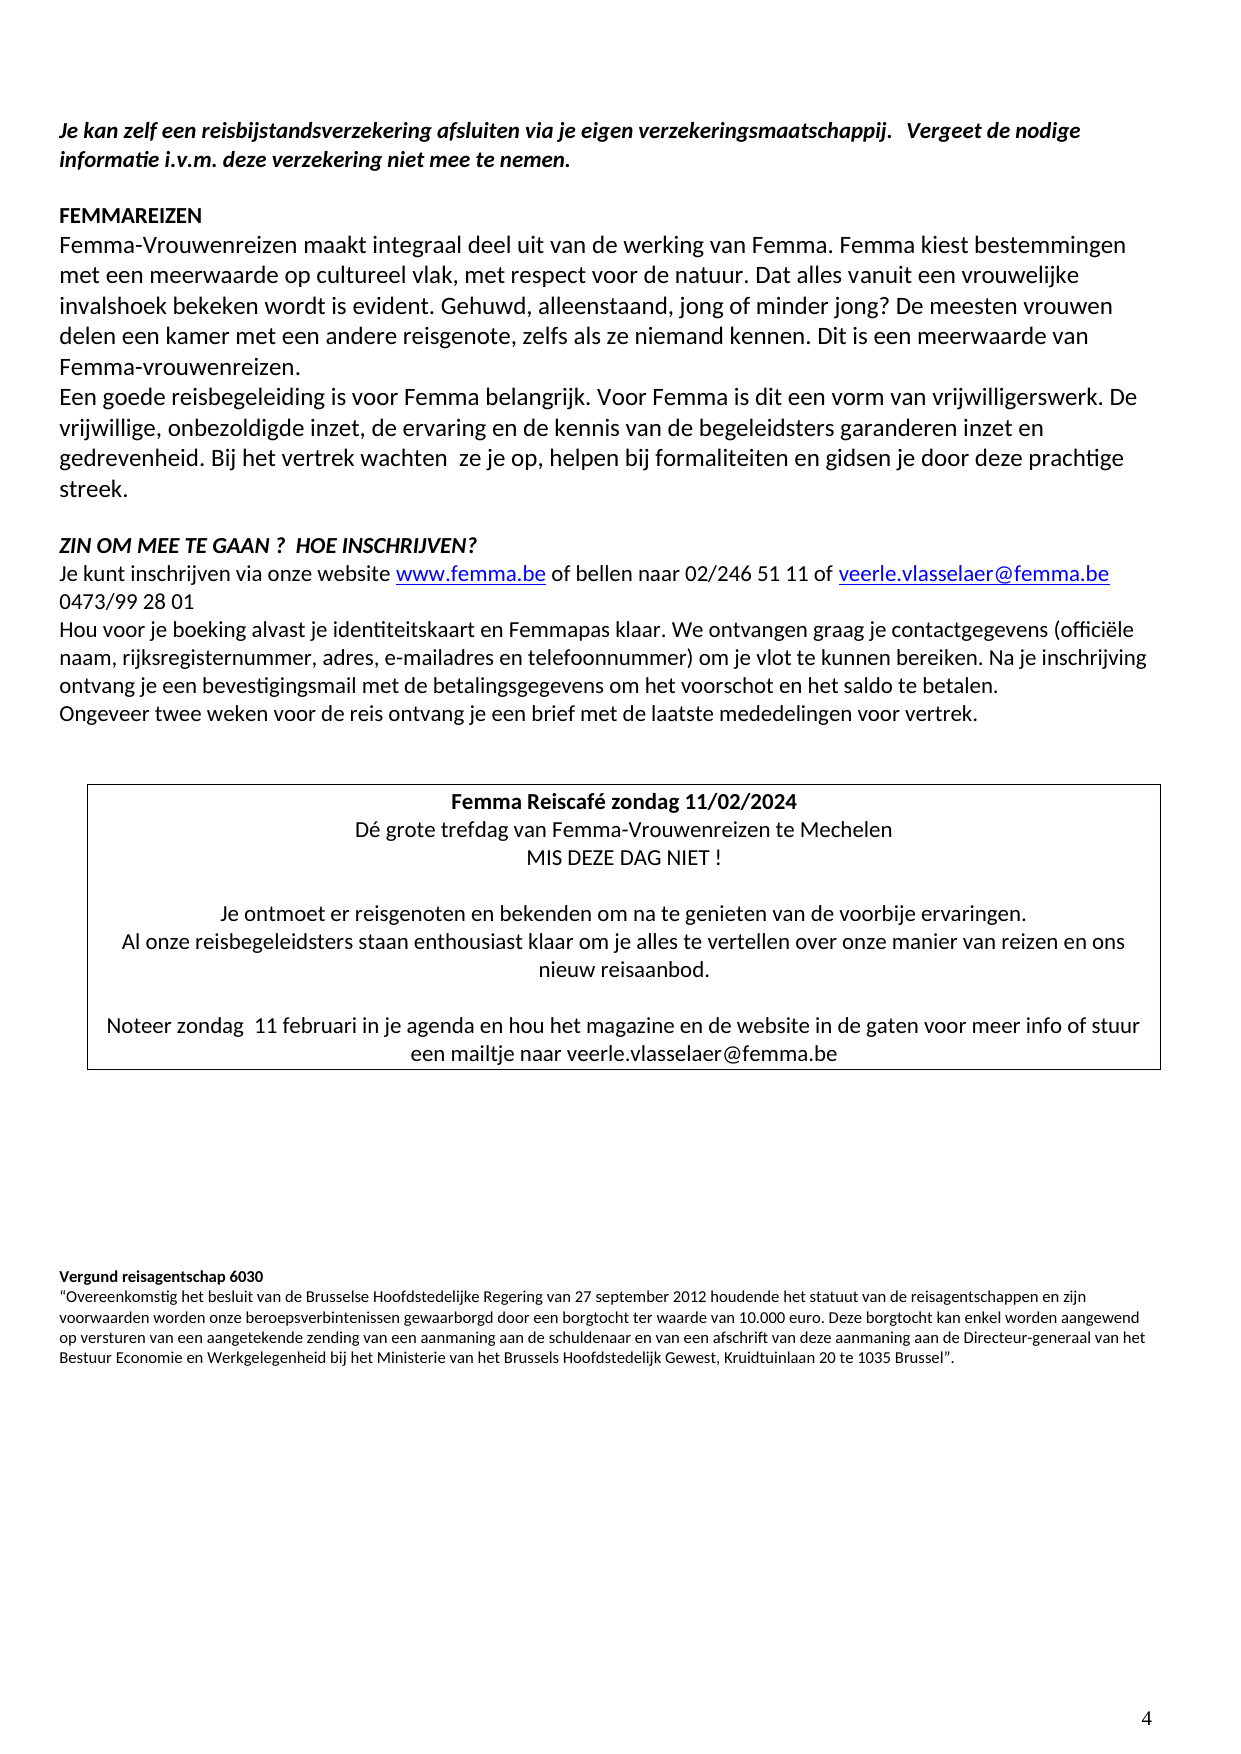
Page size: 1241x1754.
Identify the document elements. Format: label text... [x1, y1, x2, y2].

text Dé grote trefdag van Femma-Vrouwenreizen te Mechelen [88, 812, 1160, 840]
text Al onze reisbegeleidsters staan enthousiast klaar om je alles te vertellen over onze manier van reizen en ons nieuw reisaanbod. [88, 924, 1160, 983]
text Femma Reiscafé zondag 11/02/2024 [88, 785, 1160, 812]
text Je ontmoet er reisgenoten en bekenden om na te genieten van de voorbije ervaringen. [88, 896, 1160, 924]
text Een goede reisbegeleiding is voor Femma belangrijk. Voor Femma is dit een vorm van vrijwilligerswerk. De vrijwillige, onbezoldigde inzet, de ervaring en de kennis van de begeleidsters garanderen inzet en gedrevenheid. Bij het vertrek wachten ze je op, helpen bij formaliteiten en gidsen je door deze prachtige streek. [59, 381, 1152, 503]
text MIS DEZE DAG NIET ! [88, 840, 1160, 871]
text Ongeveer twee weken voor de reis ontvang je een brief met de laatste mededelingen voor vertrek. [59, 699, 1152, 728]
text Noteer zondag 11 februari in je agenda en hou het magazine en de website in de gaten voor meer info of stuur een mailtje naar veerle.vlasselaer@femma.be [88, 1008, 1160, 1069]
text Hou voor je boeking alvast je identiteitskaart en Femmapas klaar. We ontvangen graag je contactgegevens (officiële naam, rijksregisternummer, adres, e-mailadres en telefoonnummer) om je vlot te kunnen bereiken. Na je inschrijving ontvang je een bevestigingsmail met de betalingsgegevens om het voorschot en het saldo te betalen. [59, 616, 1152, 699]
text Je kan zelf een reisbijstandsverzekering afsluiten via je eigen verzekeringsmaatschappij. Vergeet de nodige informatie i.v.m. deze verzekering niet mee te nemen. [59, 117, 1152, 173]
text FEMMAREIZEN [59, 201, 1152, 229]
text Femma-Vrouwenreizen maakt integraal deel uit van de werking van Femma. Femma kiest bestemmingen met een meerwaarde op cultureel vlak, met respect voor de natuur. Dat alles vanuit een vrouwelijke invalshoek bekeken wordt is evident. Gehuwd, alleenstaand, jong of minder jong? De meesten vrouwen delen een kamer met een andere reisgenote, zelfs als ze niemand kennen. Dit is een meerwaarde van Femma-vrouwenreizen. [59, 229, 1152, 381]
text “Overeenkomstig het besluit van de Brusselse Hoofdstedelijke Regering van 27 september 2012 houdende het statuut van de reisagentschappen en zijn voorwaarden worden onze beroepsverbintenissen gewaarborgd door een borgtocht ter waarde van 10.000 euro. Deze borgtocht kan enkel worden aangewend op versturen van een aangetekende zending van een aanmaning aan de schuldenaar en van een afschrift van deze aanmaning aan de Directeur-generaal van het Bestuur Economie en Werkgelegenheid bij het Ministerie van het Brussels Hoofdstedelijk Gewest, Kruidtuinlaan 20 te 1035 Brussel”. [59, 1287, 1152, 1368]
text Vergund reisagentschap 6030 [59, 1266, 1152, 1287]
text Je kunt inschrijven via onze website www.femma.be of bellen naar 02/246 51 11 of veerle.vlasselaer@femma.be 0473/99 28 01 [59, 559, 1152, 616]
text ZIN OM MEE TE GAAN ? HOE INSCHRIJVEN? [59, 531, 1152, 559]
